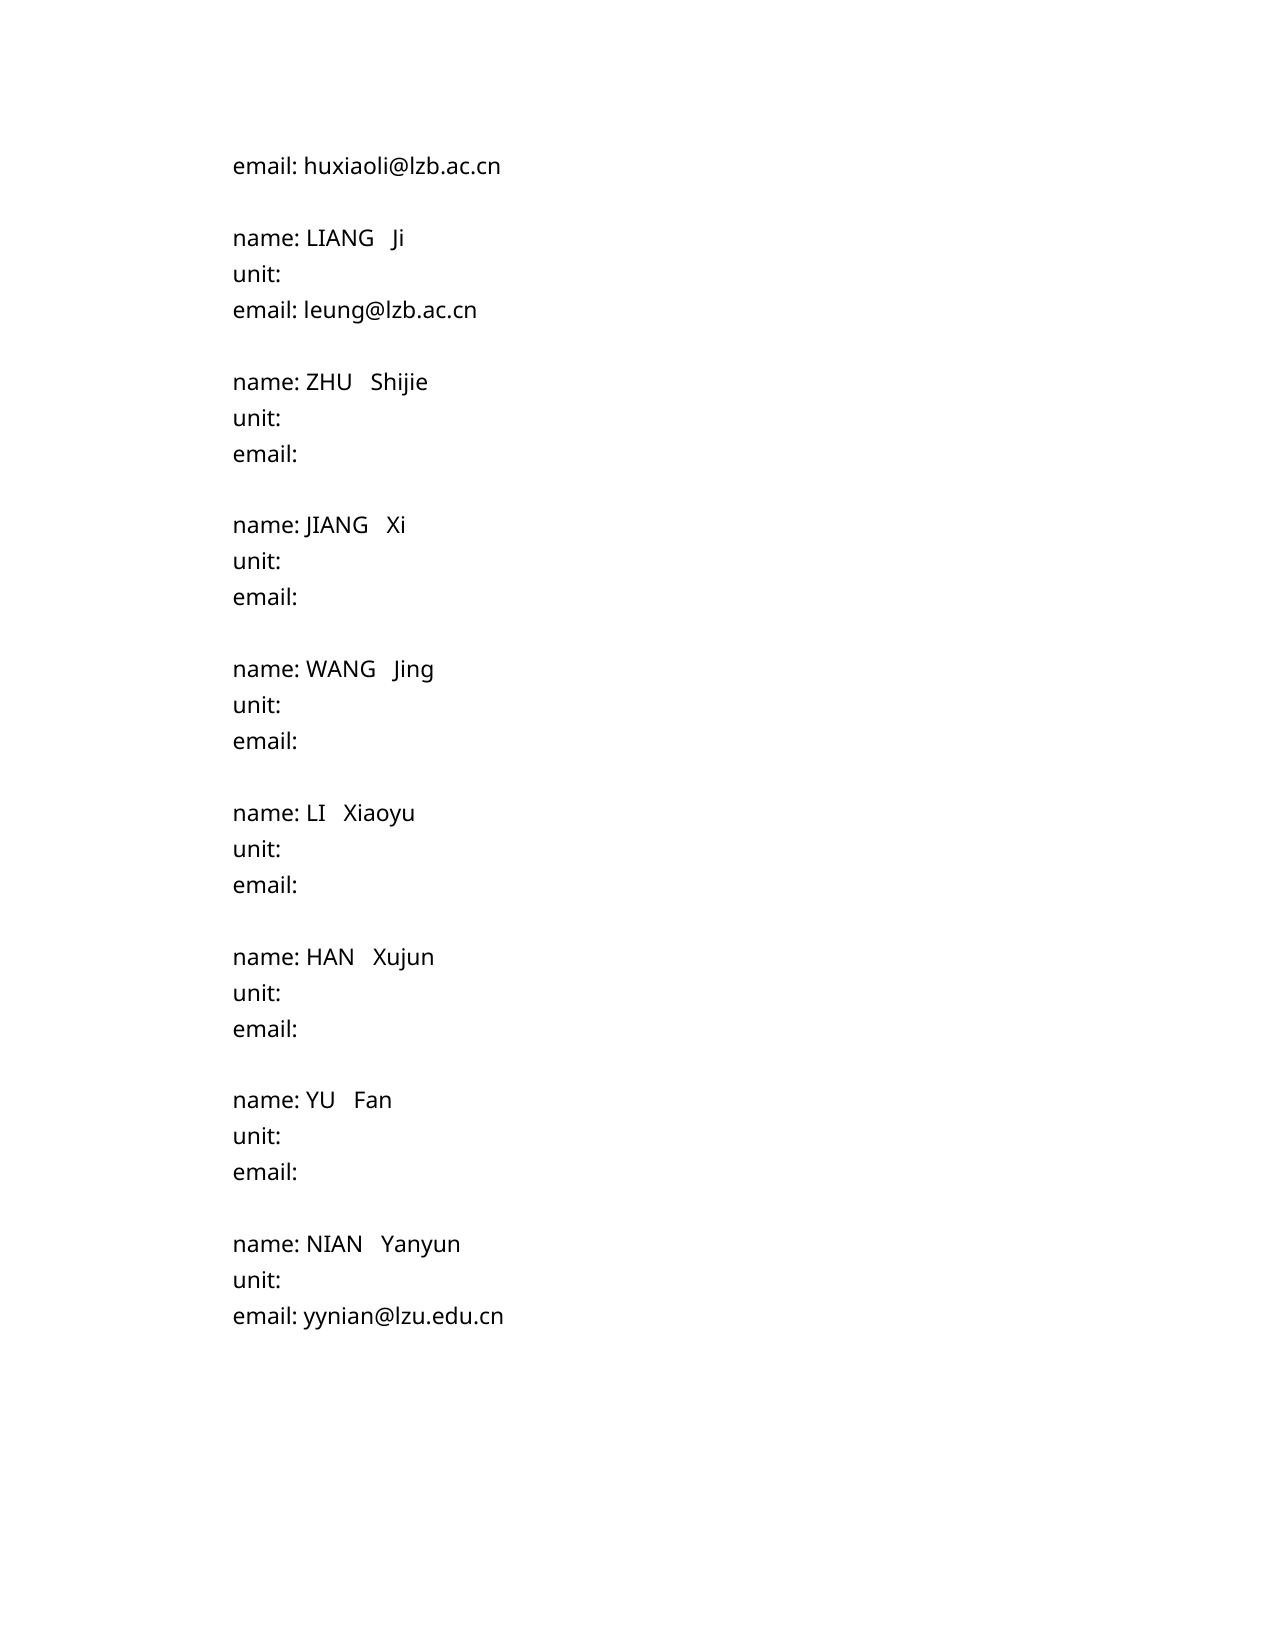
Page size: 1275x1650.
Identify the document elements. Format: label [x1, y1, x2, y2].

text [232, 150, 1087, 1403]
